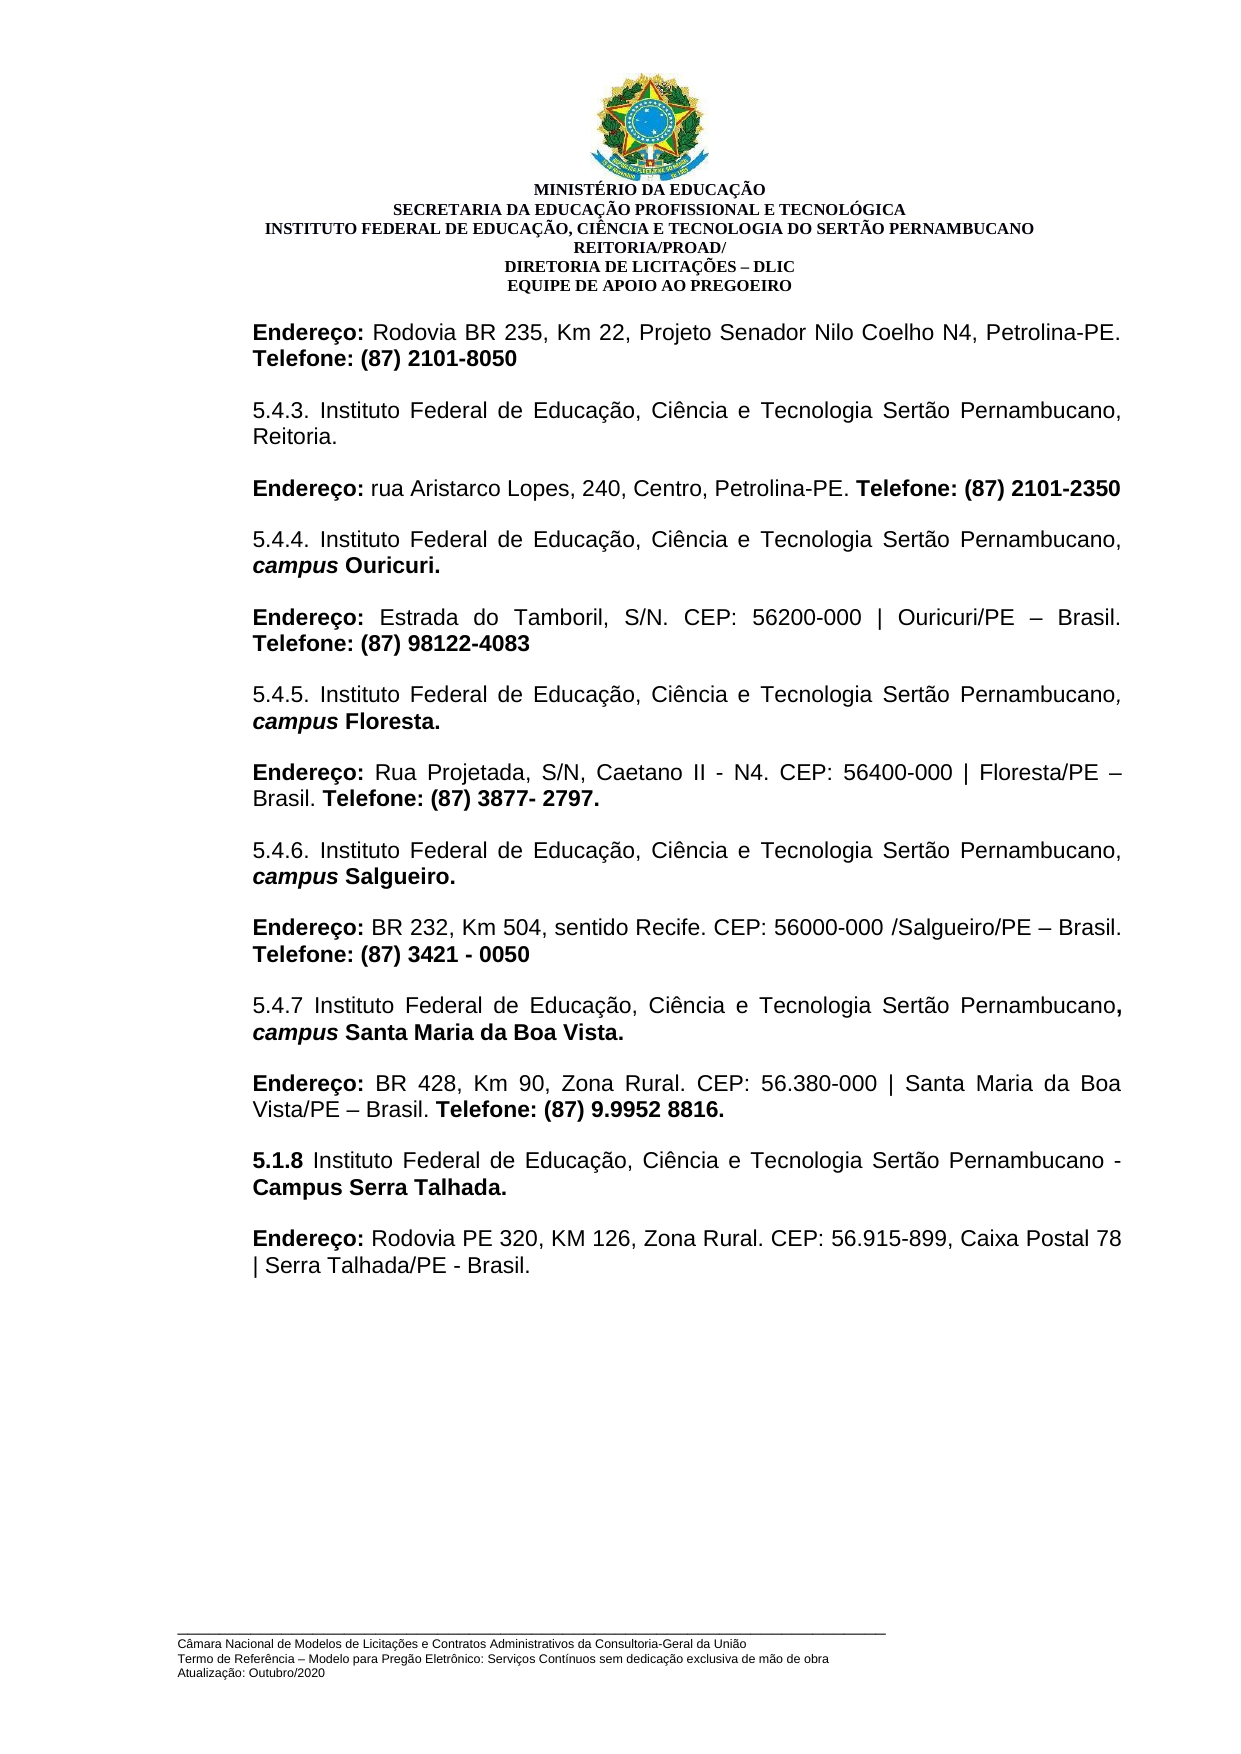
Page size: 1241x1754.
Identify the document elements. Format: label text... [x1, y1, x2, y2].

text 5.4.7 Instituto Federal de Educação, Ciência e Tecnologia Sertão Pernambucano, campus Santa Maria da Boa Vista. [252, 992, 1122, 1045]
text Endereço: BR 232, Km 504, sentido Recife. CEP: 56000-000 /Salgueiro/PE – Brasil. Telefone: (87) 3421 - 0050 [252, 914, 1122, 967]
text 5.4.5. Instituto Federal de Educação, Ciência e Tecnologia Sertão Pernambucano, campus Floresta. [252, 681, 1122, 734]
text 5.1.8 Instituto Federal de Educação, Ciência e Tecnologia Sertão Pernambucano - Campus Serra Talhada. [252, 1147, 1122, 1200]
picture [590, 73, 709, 181]
text 5.4.6. Instituto Federal de Educação, Ciência e Tecnologia Sertão Pernambucano, campus Salgueiro. [252, 837, 1122, 889]
text Endereço: Estrada do Tamboril, S/N. CEP: 56200-000 | Ouricuri/PE – Brasil. Telefone: (87) 98122-4083 [252, 603, 1122, 656]
text 5.4.4. Instituto Federal de Educação, Ciência e Tecnologia Sertão Pernambucano, campus Ouricuri. [252, 526, 1122, 578]
text Endereço: Rua Projetada, S/N, Caetano II - N4. CEP: 56400-000 | Floresta/PE – Brasil. Telefone: (87) 3877- 2797. [252, 759, 1122, 812]
text Endereço: Rodovia BR 235, Km 22, Projeto Senador Nilo Coelho N4, Petrolina-PE. Telefone: (87) 2101-8050 [252, 319, 1122, 372]
text Endereço: Rodovia PE 320, KM 126, Zona Rural. CEP: 56.915-899, Caixa Postal 78 | Serra Talhada/PE - Brasil. [252, 1225, 1122, 1278]
text Endereço: BR 428, Km 90, Zona Rural. CEP: 56.380-000 | Santa Maria da Boa Vista/PE – Brasil. Telefone: (87) 9.9952 8816. [252, 1070, 1122, 1122]
text Endereço: rua Aristarco Lopes, 240, Centro, Petrolina-PE. Telefone: (87) 2101-2350 [252, 474, 1122, 501]
text 5.4.3. Instituto Federal de Educação, Ciência e Tecnologia Sertão Pernambucano, Reitoria. [252, 397, 1122, 449]
